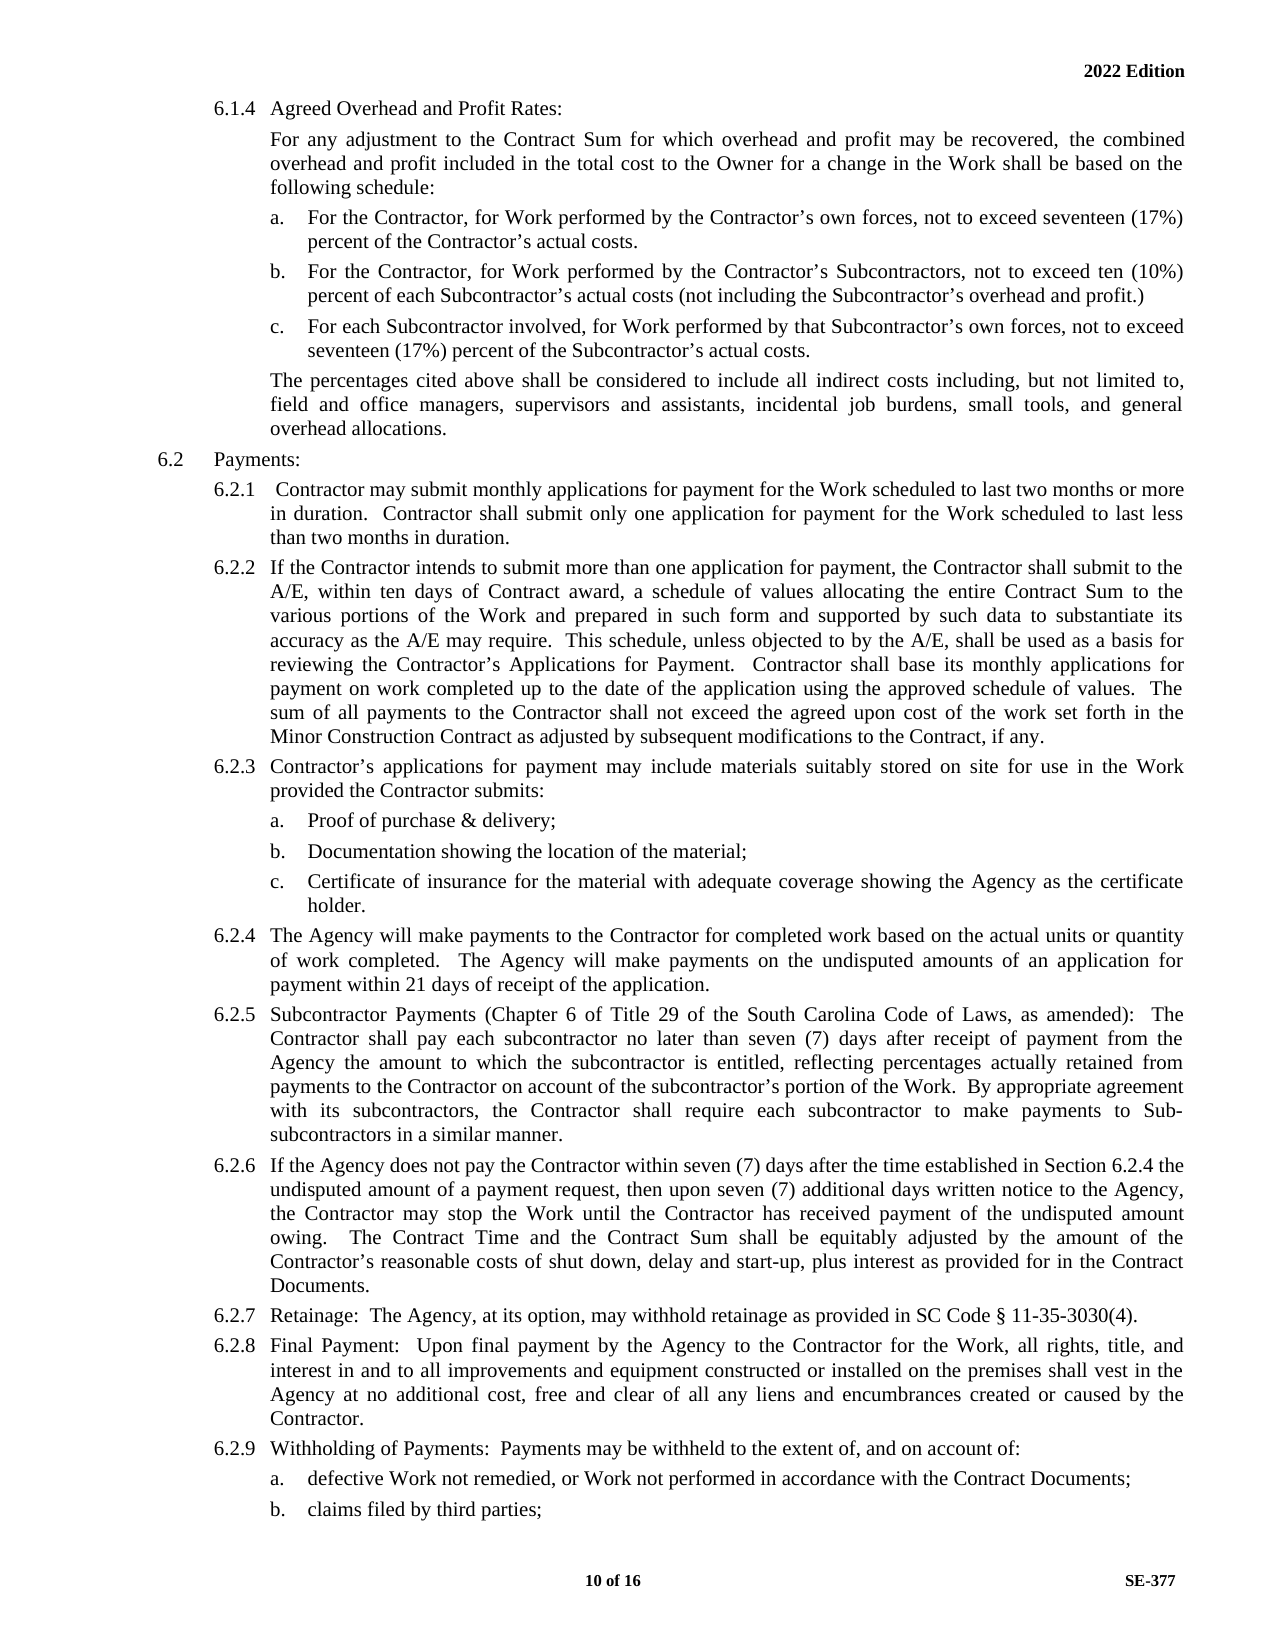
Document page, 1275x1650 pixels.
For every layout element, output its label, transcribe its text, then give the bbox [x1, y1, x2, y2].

list For the Contractor, for Work performed by the Contractor’s own forces, not to exceed seventeen (17%) percent of the Contractor’s actual costs. [270, 205, 1185, 253]
list The Agency will make payments to the Contractor for completed work based on the actual units or quantity of work completed. The Agency will make payments on the undisputed amounts of an application for payment within 21 days of receipt of the application. [214, 923, 1185, 996]
list Final Payment: Upon final payment by the Agency to the Contractor for the Work, all rights, title, and interest in and to all improvements and equipment constructed or installed on the premises shall vest in the Agency at no additional cost, free and clear of all any liens and encumbrances created or caused by the Contractor. [214, 1333, 1185, 1430]
list Withholding of Payments: Payments may be withheld to the extent of, and on account of: [214, 1436, 1185, 1460]
list Contractor may submit monthly applications for payment for the Work scheduled to last two months or more in duration. Contractor shall submit only one application for payment for the Work scheduled to last less than two months in duration. [214, 477, 1185, 549]
text The percentages cited above shall be considered to include all indirect costs including, but not limited to, field and office managers, supervisors and assistants, incidental job burdens, small tools, and general overhead allocations. [270, 368, 1185, 440]
list If the Agency does not pay the Contractor within seven (7) days after the time established in Section 6.2.4 the undisputed amount of a payment request, then upon seven (7) additional days written notice to the Agency, the Contractor may stop the Work until the Contractor has received payment of the undisputed amount owing. The Contract Time and the Contract Sum shall be equitably adjusted by the amount of the Contractor’s reasonable costs of shut down, delay and start-up, plus interest as provided for in the Contract Documents. [214, 1152, 1185, 1297]
list defective Work not remedied, or Work not performed in accordance with the Contract Documents; [270, 1466, 1185, 1490]
list Retainage: The Agency, at its option, may withhold retainage as provided in SC Code § 11-35-3030(4). [214, 1303, 1185, 1327]
text For any adjustment to the Contract Sum for which overhead and profit may be recovered, the combined overhead and profit included in the total cost to the Owner for a change in the Work shall be based on the following schedule: [270, 127, 1185, 199]
list For the Contractor, for Work performed by the Contractor’s Subcontractors, not to exceed ten (10%) percent of each Subcontractor’s actual costs (not including the Subcontractor’s overhead and profit.) [270, 259, 1185, 307]
list Contractor’s applications for payment may include materials suitably stored on site for use in the Work provided the Contractor submits: [214, 754, 1185, 802]
list Documentation showing the location of the material; [270, 839, 1185, 863]
list Certificate of insurance for the material with adequate coverage showing the Agency as the certificate holder. [270, 869, 1185, 917]
list claims filed by third parties; [270, 1497, 1185, 1521]
list Proof of purchase & delivery; [270, 808, 1185, 832]
list Subcontractor Payments (Chapter 6 of Title 29 of the South Carolina Code of Laws, as amended): The Contractor shall pay each subcontractor no later than seven (7) days after receipt of payment from the Agency the amount to which the subcontractor is entitled, reflecting percentages actually retained from payments to the Contractor on account of the subcontractor’s portion of the Work. By appropriate agreement with its subcontractors, the Contractor shall require each subcontractor to make payments to Sub-subcontractors in a similar manner. [214, 1002, 1185, 1146]
list Agreed Overhead and Profit Rates: [214, 96, 1185, 120]
list If the Contractor intends to submit more than one application for payment, the Contractor shall submit to the A/E, within ten days of Contract award, a schedule of values allocating the entire Contract Sum to the various portions of the Work and prepared in such form and supported by such data to substantiate its accuracy as the A/E may require. This schedule, unless objected to by the A/E, shall be used as a basis for reviewing the Contractor’s Applications for Payment. Contractor shall base its monthly applications for payment on work completed up to the date of the application using the approved schedule of values. The sum of all payments to the Contractor shall not exceed the agreed upon cost of the work set forth in the Minor Construction Contract as adjusted by subsequent modifications to the Contract, if any. [214, 555, 1185, 748]
list For each Subcontractor involved, for Work performed by that Subcontractor’s own forces, not to exceed seventeen (17%) percent of the Subcontractor’s actual costs. [270, 314, 1185, 362]
list Payments: [157, 447, 1185, 471]
